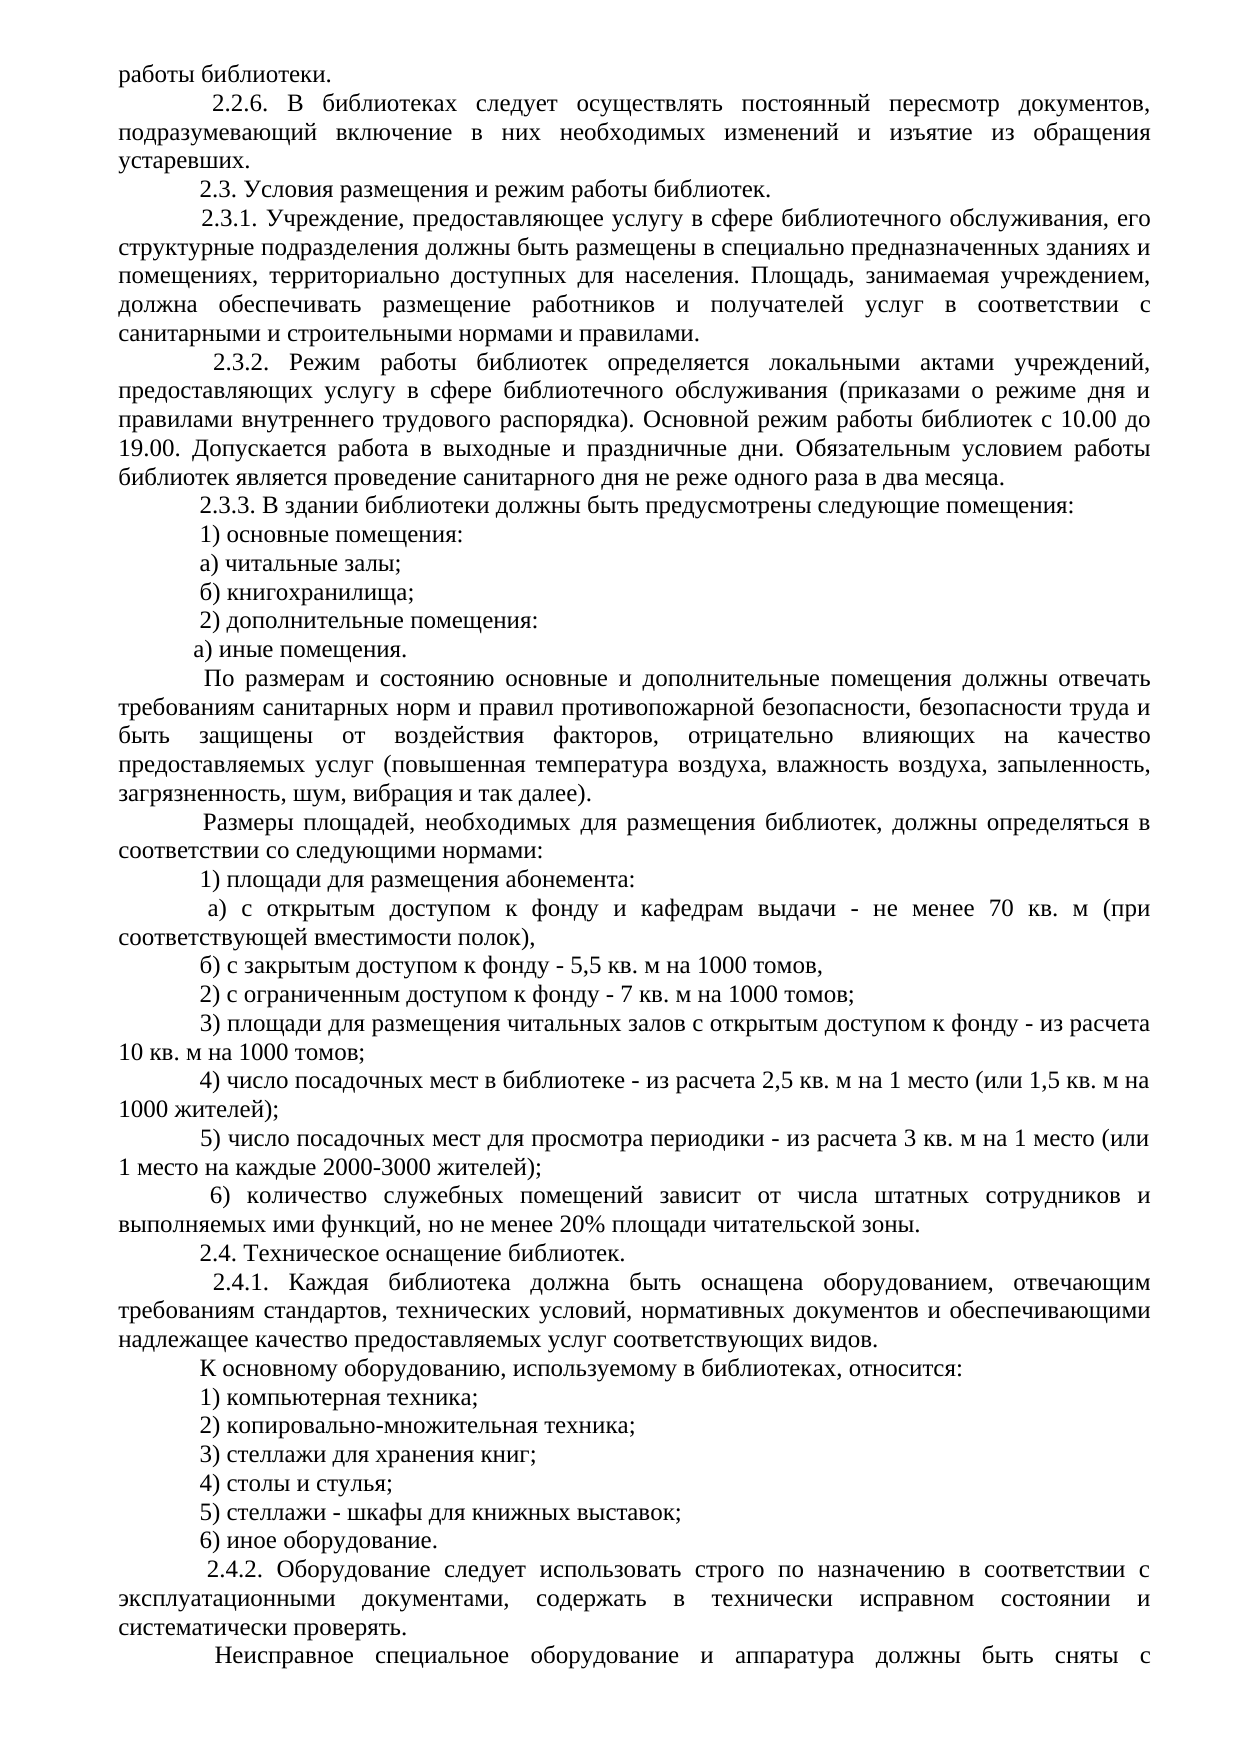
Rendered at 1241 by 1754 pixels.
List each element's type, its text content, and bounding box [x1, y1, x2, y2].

text 5) стеллажи - шкафы для книжных выставок; [118, 1497, 1152, 1525]
text а) с открытым доступом к фонду и кафедрам выдачи - не менее 70 кв. м (при соответствующей вместимости полок), [118, 893, 1152, 950]
text 1) площади для размещения абонемента: [118, 864, 1152, 893]
text 2) с ограниченным доступом к фонду - 7 кв. м на 1000 томов; [118, 979, 1152, 1008]
text 1) основные помещения: [118, 519, 1152, 548]
text а) читальные залы; [118, 548, 1152, 577]
text Размеры площадей, необходимых для размещения библиотек, должны определяться в соответствии со следующими нормами: [118, 807, 1152, 864]
text К основному оборудованию, используемому в библиотеках, относится: [118, 1353, 1152, 1382]
text а) иные помещения. [118, 634, 1152, 663]
text 1) компьютерная техника; [118, 1382, 1152, 1410]
text По размерам и состоянию основные и дополнительные помещения должны отвечать требованиям санитарных норм и правил противопожарной безопасности, безопасности труда и быть защищены от воздействия факторов, отрицательно влияющих на качество предоставляемых услуг (повышенная температура воздуха, влажность воздуха, запыленность, загрязненность, шум, вибрация и так далее). [118, 663, 1152, 807]
text 4) столы и стулья; [118, 1468, 1152, 1497]
text 6) иное оборудование. [118, 1525, 1152, 1554]
text 2) копировально-множительная техника; [118, 1410, 1152, 1439]
text 3) площади для размещения читальных залов с открытым доступом к фонду - из расчета 10 кв. м на 1000 томов; [118, 1008, 1152, 1065]
text 2.3.1. Учреждение, предоставляющее услугу в сфере библиотечного обслуживания, его структурные подразделения должны быть размещены в специально предназначенных зданиях и помещениях, территориально доступных для населения. Площадь, занимаемая учреждением, должна обеспечивать размещение работников и получателей услуг в соответствии с санитарными и строительными нормами и правилами. [118, 203, 1152, 347]
text 2) дополнительные помещения: [118, 605, 1152, 634]
text б) книгохранилища; [118, 577, 1152, 605]
text 2.3.2. Режим работы библиотек определяется локальными актами учреждений, предоставляющих услугу в сфере библиотечного обслуживания (приказами о режиме дня и правилами внутреннего трудового распорядка). Основной режим работы библиотек с 10.00 до 19.00. Допускается работа в выходные и праздничные дни. Обязательным условием работы библиотек является проведение санитарного дня не реже одного раза в два месяца. [118, 347, 1152, 490]
text 5) число посадочных мест для просмотра периодики - из расчета 3 кв. м на 1 место (или 1 место на каждые 2000-3000 жителей); [118, 1123, 1152, 1180]
text 2.4.1. Каждая библиотека должна быть оснащена оборудованием, отвечающим требованиям стандартов, технических условий, нормативных документов и обеспечивающими надлежащее качество предоставляемых услуг соответствующих видов. [118, 1267, 1152, 1353]
text 4) число посадочных мест в библиотеке - из расчета 2,5 кв. м на 1 место (или 1,5 кв. м на 1000 жителей); [118, 1065, 1152, 1123]
text 2.3. Условия размещения и режим работы библиотек. [118, 174, 1152, 203]
text 3) стеллажи для хранения книг; [118, 1439, 1152, 1468]
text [118, 1640, 1152, 1669]
text б) с закрытым доступом к фонду - 5,5 кв. м на 1000 томов, [118, 950, 1152, 979]
text 2.4.2. Оборудование следует использовать строго по назначению в соответствии с эксплуатационными документами, содержать в технически исправном состоянии и систематически проверять. [118, 1554, 1152, 1640]
text 2.3.3. В здании библиотеки должны быть предусмотрены следующие помещения: [118, 490, 1152, 519]
text 2.2.6. В библиотеках следует осуществлять постоянный пересмотр документов, подразумевающий включение в них необходимых изменений и изъятие из обращения устаревших. [118, 88, 1152, 174]
text 6) количество служебных помещений зависит от числа штатных сотрудников и выполняемых ими функций, но не менее 20% площади читательской зоны. [118, 1180, 1152, 1238]
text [118, 59, 1152, 88]
text 2.4. Техническое оснащение библиотек. [118, 1238, 1152, 1267]
